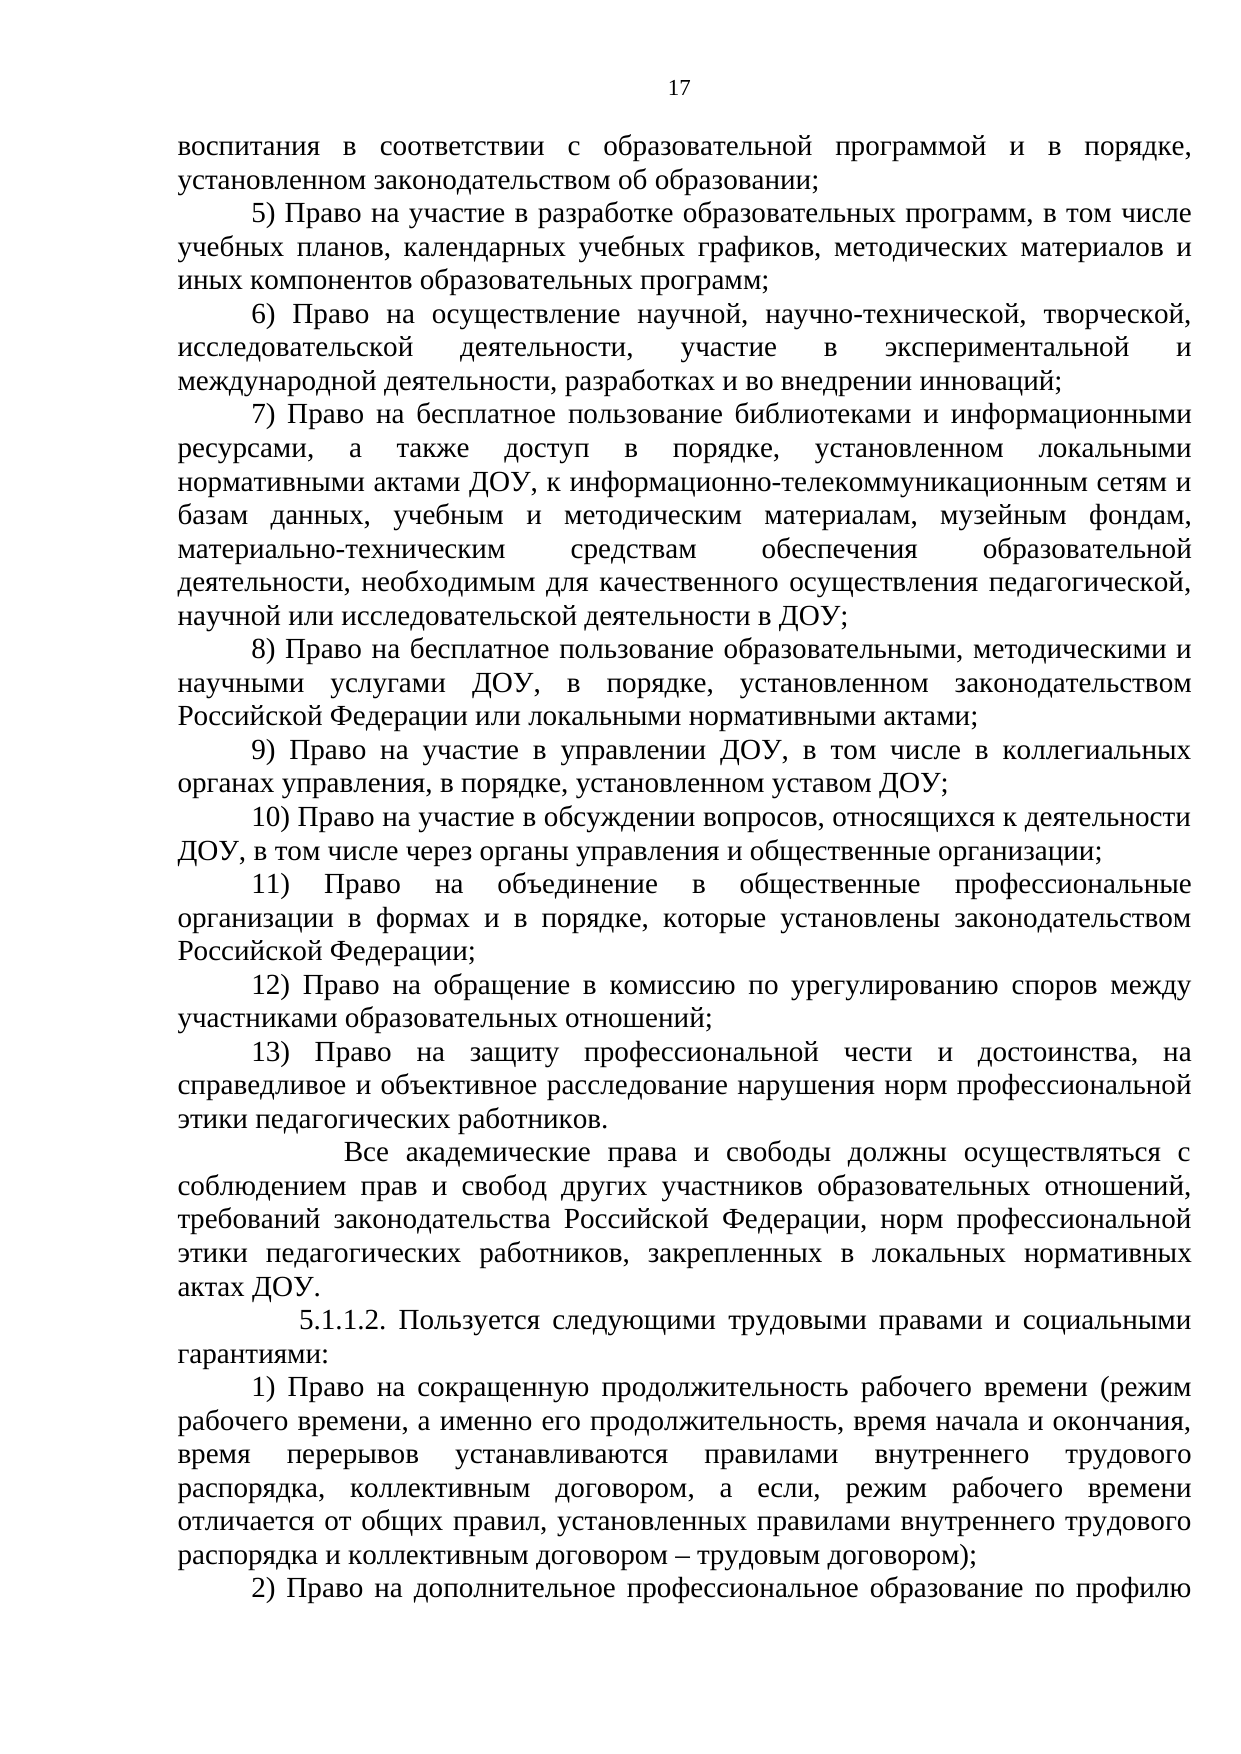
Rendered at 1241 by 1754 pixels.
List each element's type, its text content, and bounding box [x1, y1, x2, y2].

text 10) Право на участие в обсуждении вопросов, относящихся к деятельности ДОУ, в том числе через органы управления и общественные организации; [177, 799, 1192, 866]
text 6) Право на осуществление научной, научно-технической, творческой, исследовательской деятельности, участие в экспериментальной и международной деятельности, разработках и во внедрении инноваций; [177, 296, 1192, 397]
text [177, 128, 1192, 195]
text 8) Право на бесплатное пользование образовательными, методическими и научными услугами ДОУ, в порядке, установленном законодательством Российской Федерации или локальными нормативными актами; [177, 631, 1192, 732]
text 9) Право на участие в управлении ДОУ, в том числе в коллегиальных органах управления, в порядке, установленном уставом ДОУ; [177, 732, 1192, 799]
text 5.1.1.2. Пользуется следующими трудовыми правами и социальными гарантиями: [177, 1302, 1192, 1369]
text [177, 1571, 1192, 1604]
text 11) Право на объединение в общественные профессиональные организации в формах и в порядке, которые установлены законодательством Российской Федерации; [177, 866, 1192, 967]
text 12) Право на обращение в комиссию по урегулированию споров между участниками образовательных отношений; [177, 967, 1192, 1034]
text 5) Право на участие в разработке образовательных программ, в том числе учебных планов, календарных учебных графиков, методических материалов и иных компонентов образовательных программ; [177, 195, 1192, 296]
text 1) Право на сокращенную продолжительность рабочего времени (режим рабочего времени, а именно его продолжительность, время начала и окончания, время перерывов устанавливаются правилами внутреннего трудового распорядка, коллективным договором, а если, режим рабочего времени отличается от общих правил, установленных правилами внутреннего трудового распорядка и коллективным договором – трудовым договором); [177, 1369, 1192, 1571]
text Все академические права и свободы должны осуществляться с соблюдением прав и свобод других участников образовательных отношений, требований законодательства Российской Федерации, норм профессиональной этики педагогических работников, закрепленных в локальных нормативных актах ДОУ. [177, 1134, 1192, 1302]
text 7) Право на бесплатное пользование библиотеками и информационными ресурсами, а также доступ в порядке, установленном локальными нормативными актами ДОУ, к информационно-телекоммуникационным сетям и базам данных, учебным и методическим материалам, музейным фондам, материально-техническим средствам обеспечения образовательной деятельности, необходимым для качественного осуществления педагогической, научной или исследовательской деятельности в ДОУ; [177, 397, 1192, 631]
text 13) Право на защиту профессиональной чести и достоинства, на справедливое и объективное расследование нарушения норм профессиональной этики педагогических работников. [177, 1034, 1192, 1134]
